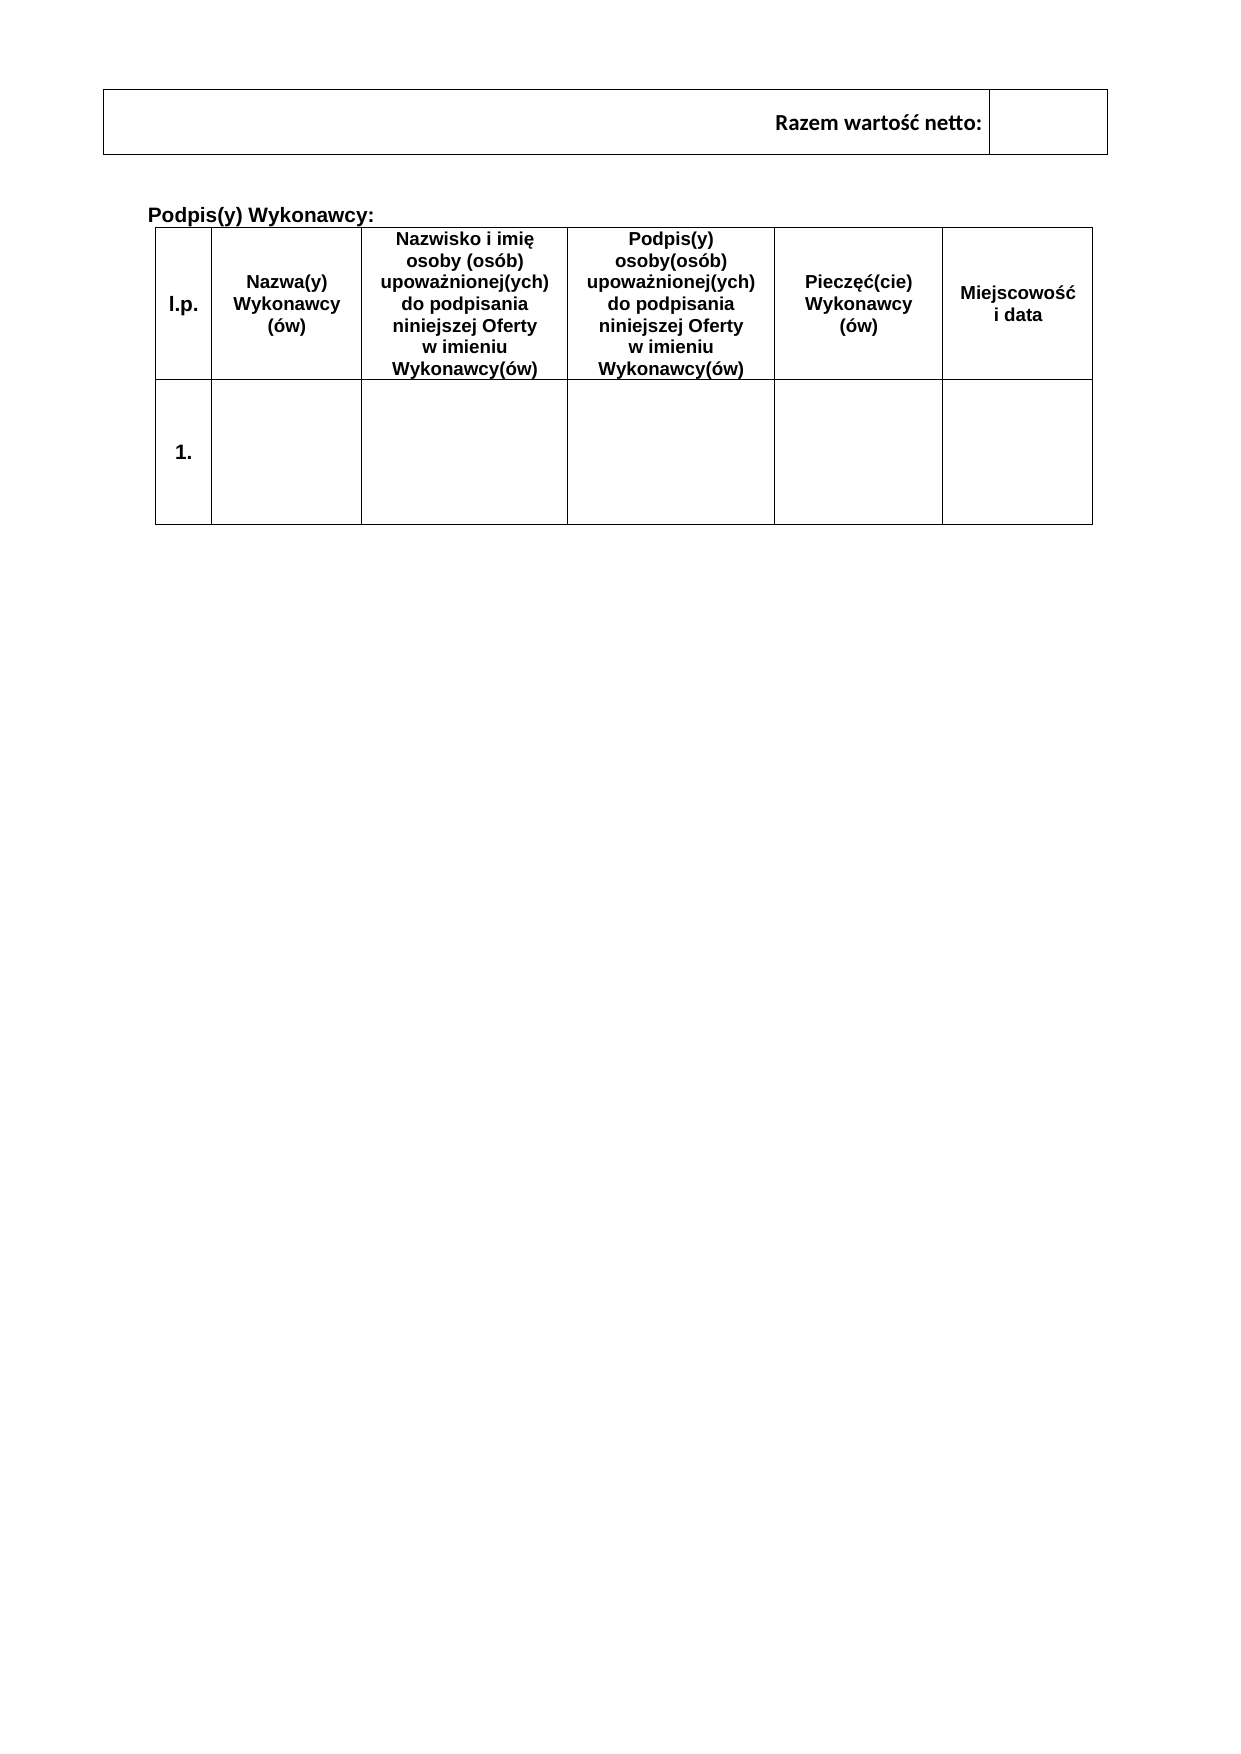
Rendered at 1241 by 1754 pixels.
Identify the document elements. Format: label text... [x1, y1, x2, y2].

table_header Nazwisko i imię osoby (osób) upoważnionej(ych) do podpisania niniejszej Oferty w imieniu Wykonawcy(ów) [362, 228, 567, 379]
table_header Pieczęć(cie) Wykonawcy (ów) [775, 228, 942, 379]
table_header Miejscowość i data [943, 228, 1092, 379]
table_cell [362, 380, 567, 524]
table_header Podpis(y) osoby(osób) upoważnionej(ych) do podpisania niniejszej Oferty w imieniu Wykonawcy(ów) [568, 228, 774, 379]
table_header Nazwa(y) Wykonawcy (ów) [212, 228, 361, 379]
table_cell 1. [156, 380, 211, 524]
table_cell [943, 380, 1092, 524]
text Podpis(y) Wykonawcy: [148, 203, 1093, 227]
table_cell [990, 90, 1107, 154]
table_cell [775, 380, 942, 524]
table_cell [212, 380, 361, 524]
table_cell Razem wartość netto: [104, 90, 989, 154]
table_header l.p. [156, 228, 211, 379]
table_cell [568, 380, 774, 524]
